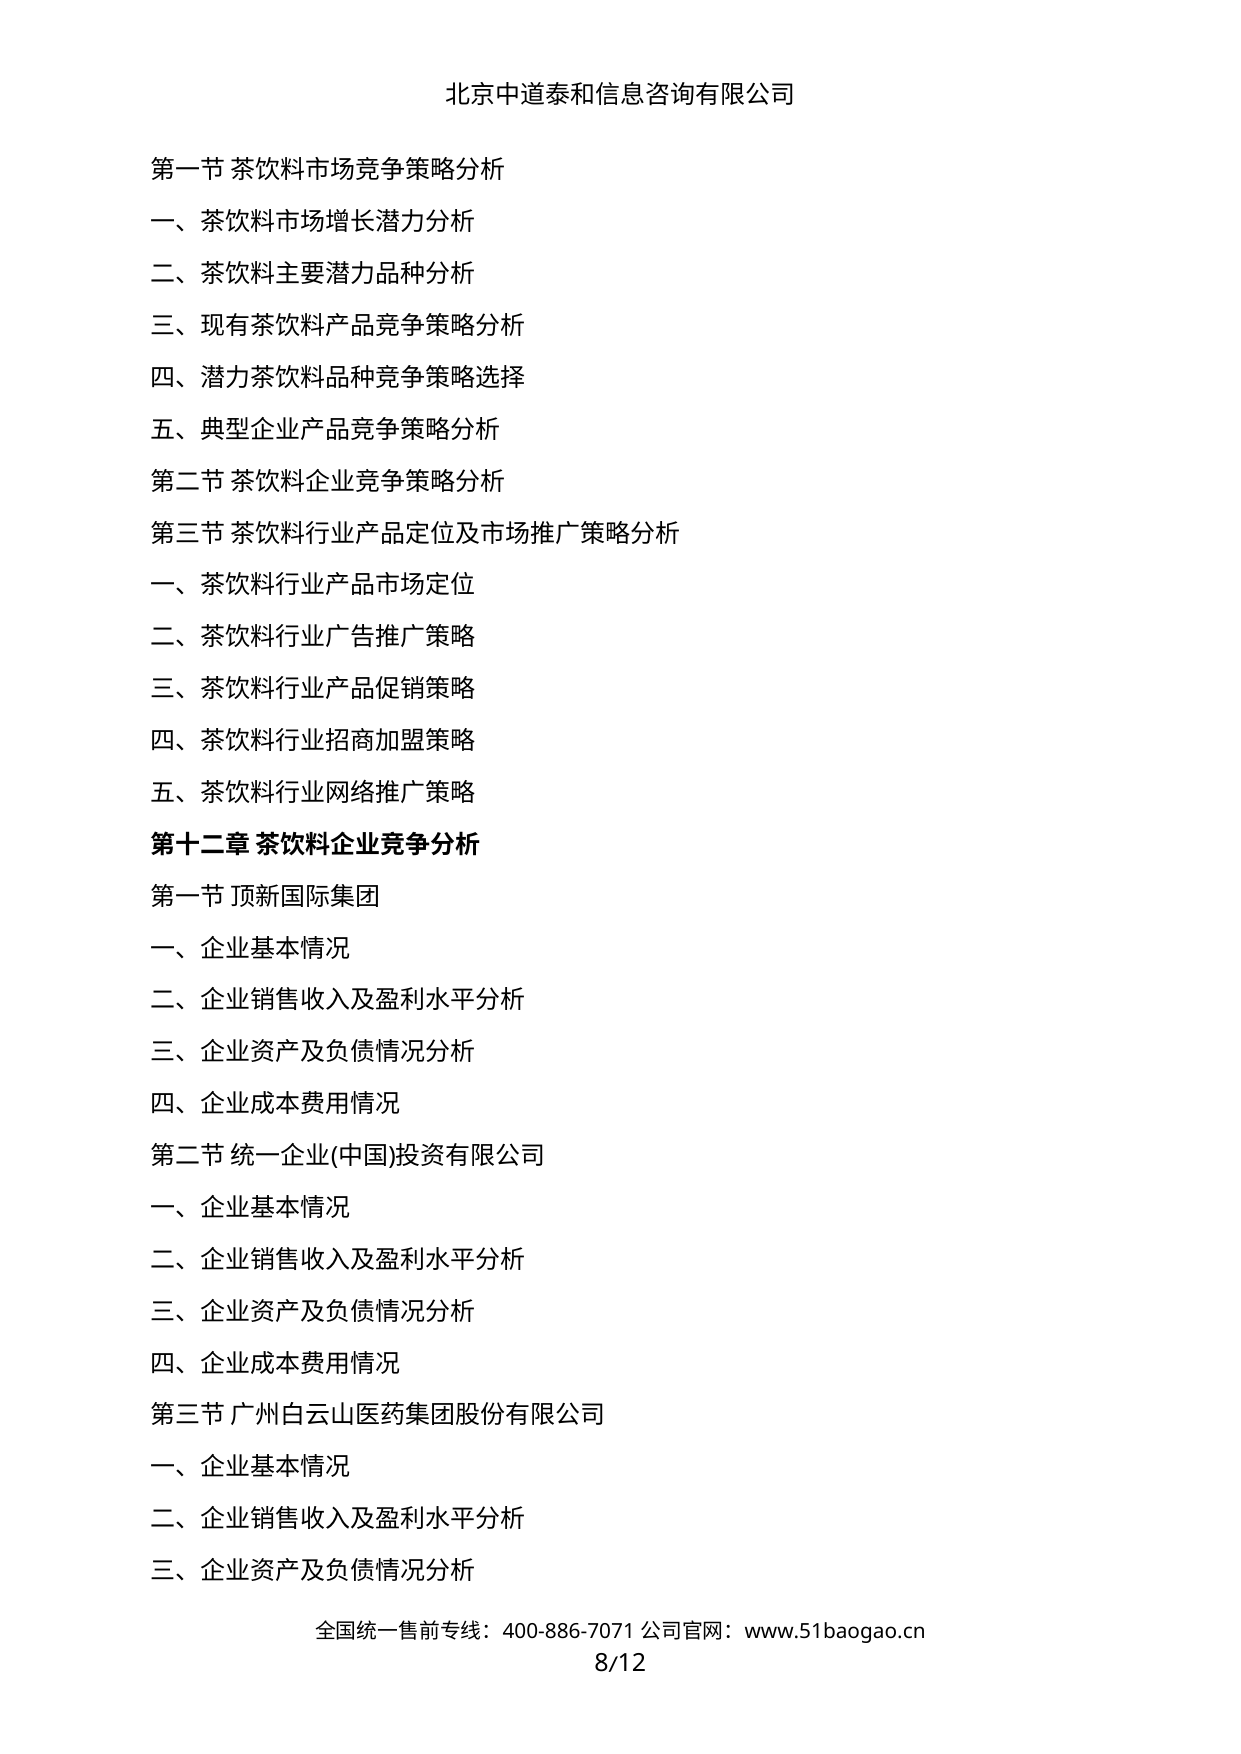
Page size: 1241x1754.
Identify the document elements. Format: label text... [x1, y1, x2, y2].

text 第一节 茶饮料市场竞争策略分析 [150, 150, 1090, 186]
text 四、潜力茶饮料品种竞争策略选择 [150, 357, 1090, 394]
text 四、企业成本费用情况 [150, 1343, 1090, 1379]
text 第三节 茶饮料行业产品定位及市场推广策略分析 [150, 513, 1090, 549]
text 一、企业基本情况 [150, 1187, 1090, 1224]
text 第二节 统一企业(中国)投资有限公司 [150, 1136, 1090, 1172]
text 二、企业销售收入及盈利水平分析 [150, 1239, 1090, 1276]
text 三、茶饮料行业产品促销策略 [150, 669, 1090, 705]
text 五、茶饮料行业网络推广策略 [150, 772, 1090, 809]
text 第十二章 茶饮料企业竞争分析 [150, 824, 1090, 861]
text 一、茶饮料行业产品市场定位 [150, 565, 1090, 601]
text 四、茶饮料行业招商加盟策略 [150, 721, 1090, 757]
text 二、企业销售收入及盈利水平分析 [150, 1499, 1090, 1535]
text 第一节 顶新国际集团 [150, 876, 1090, 912]
text 一、茶饮料市场增长潜力分析 [150, 202, 1090, 238]
text 第三节 广州白云山医药集团股份有限公司 [150, 1395, 1090, 1431]
text 一、企业基本情况 [150, 928, 1090, 964]
text 四、企业成本费用情况 [150, 1084, 1090, 1120]
text 五、典型企业产品竞争策略分析 [150, 409, 1090, 446]
text 二、企业销售收入及盈利水平分析 [150, 980, 1090, 1016]
text 二、茶饮料行业广告推广策略 [150, 617, 1090, 653]
text 三、企业资产及负债情况分析 [150, 1551, 1090, 1587]
text 第二节 茶饮料企业竞争策略分析 [150, 461, 1090, 497]
text 二、茶饮料主要潜力品种分析 [150, 254, 1090, 290]
text 一、企业基本情况 [150, 1447, 1090, 1483]
text 三、企业资产及负债情况分析 [150, 1291, 1090, 1327]
text 三、企业资产及负债情况分析 [150, 1032, 1090, 1068]
text 三、现有茶饮料产品竞争策略分析 [150, 306, 1090, 342]
